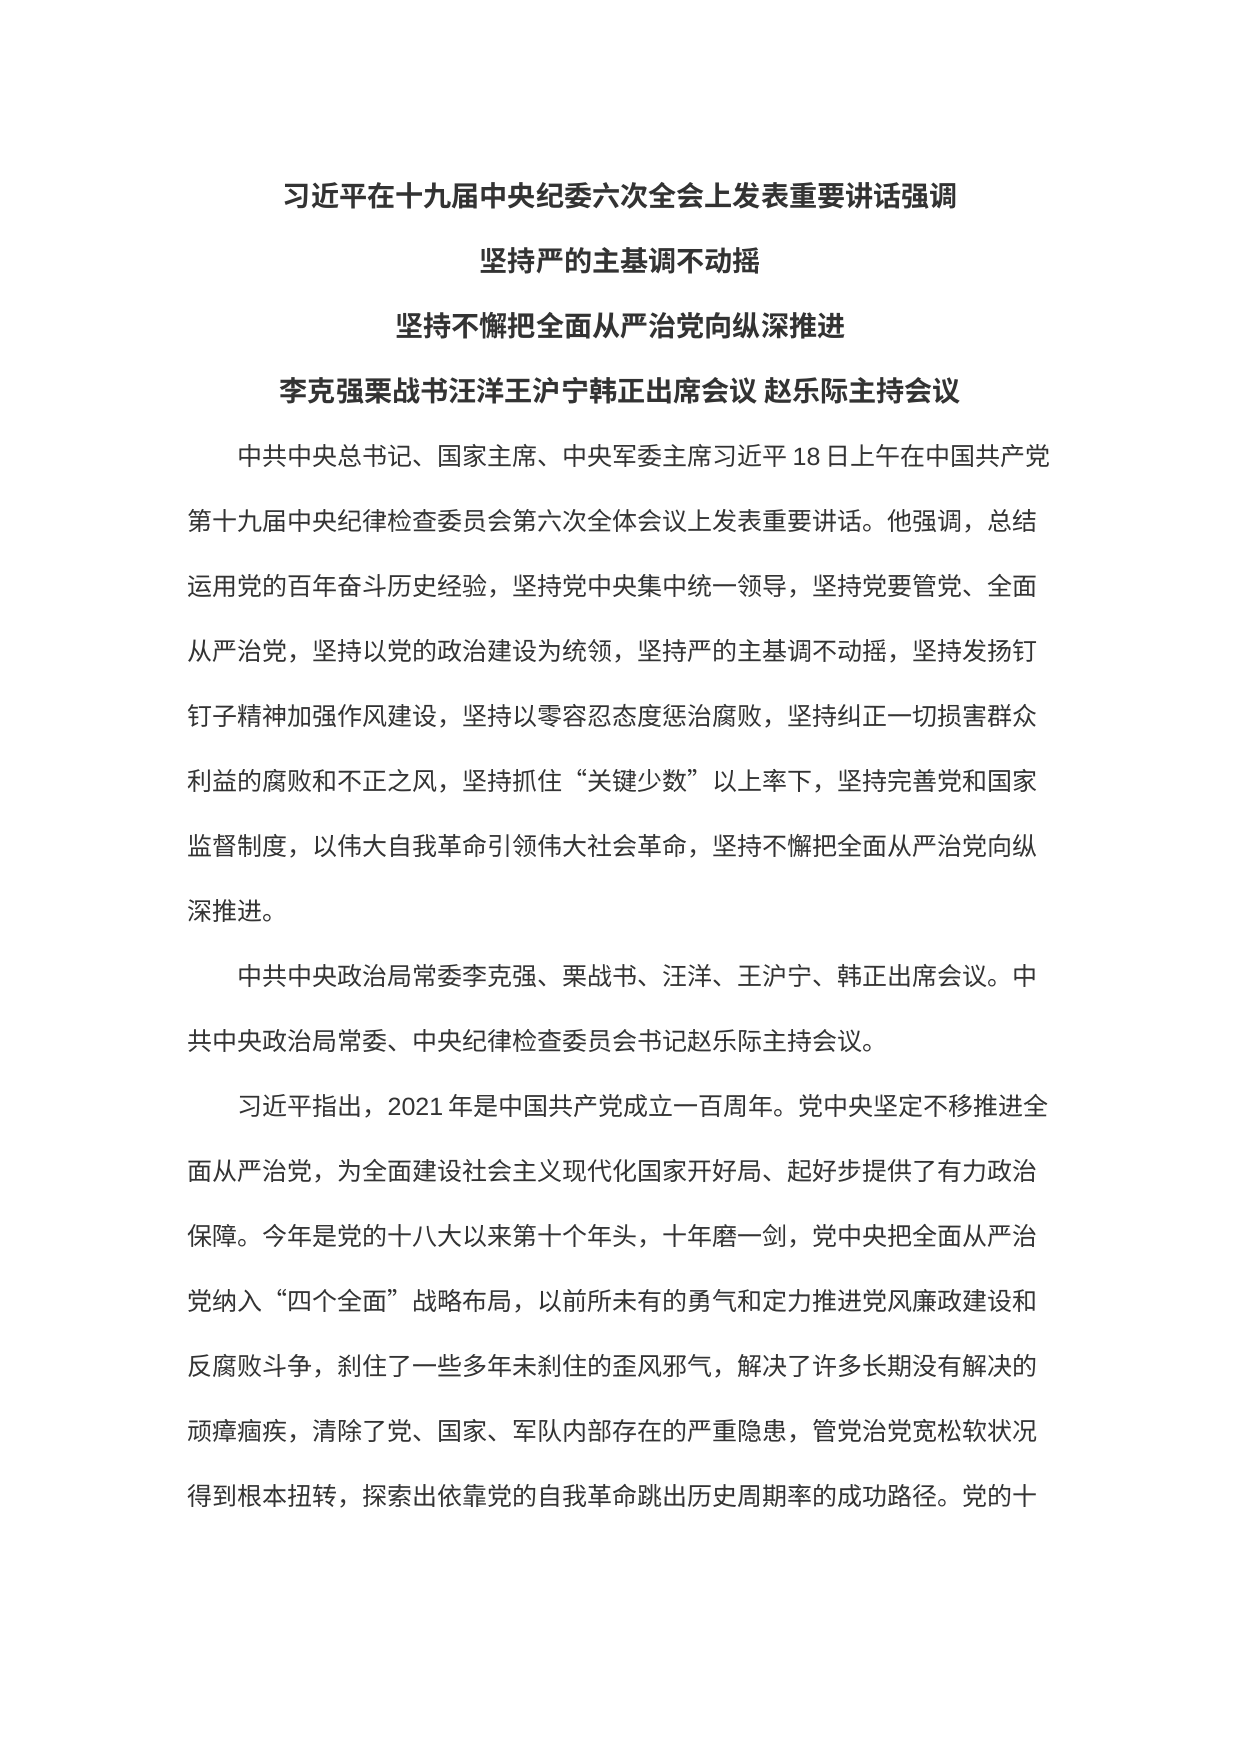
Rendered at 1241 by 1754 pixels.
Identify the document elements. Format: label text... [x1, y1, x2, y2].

text 习近平在十九届中央纪委六次全会上发表重要讲话强调 [187, 162, 1053, 227]
text 李克强栗战书汪洋王沪宁韩正出席会议 赵乐际主持会议 [187, 357, 1053, 422]
text 中共中央总书记、国家主席、中央军委主席习近平18日上午在中国共产党第十九届中央纪律检查委员会第六次全体会议上发表重要讲话。他强调，总结运用党的百年奋斗历史经验，坚持党中央集中统一领导，坚持党要管党、全面从严治党，坚持以党的政治建设为统领，坚持严的主基调不动摇，坚持发扬钉钉子精神加强作风建设，坚持以零容忍态度惩治腐败，坚持纠正一切损害群众利益的腐败和不正之风，坚持抓住“关键少数”以上率下，坚持完善党和国家监督制度，以伟大自我革命引领伟大社会革命，坚持不懈把全面从严治党向纵深推进。 [187, 422, 1053, 942]
text 中共中央政治局常委李克强、栗战书、汪洋、王沪宁、韩正出席会议。中共中央政治局常委、中央纪律检查委员会书记赵乐际主持会议。 [187, 942, 1053, 1072]
text 坚持不懈把全面从严治党向纵深推进 [187, 292, 1053, 357]
text 坚持严的主基调不动摇 [187, 227, 1053, 292]
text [187, 1072, 1053, 1527]
